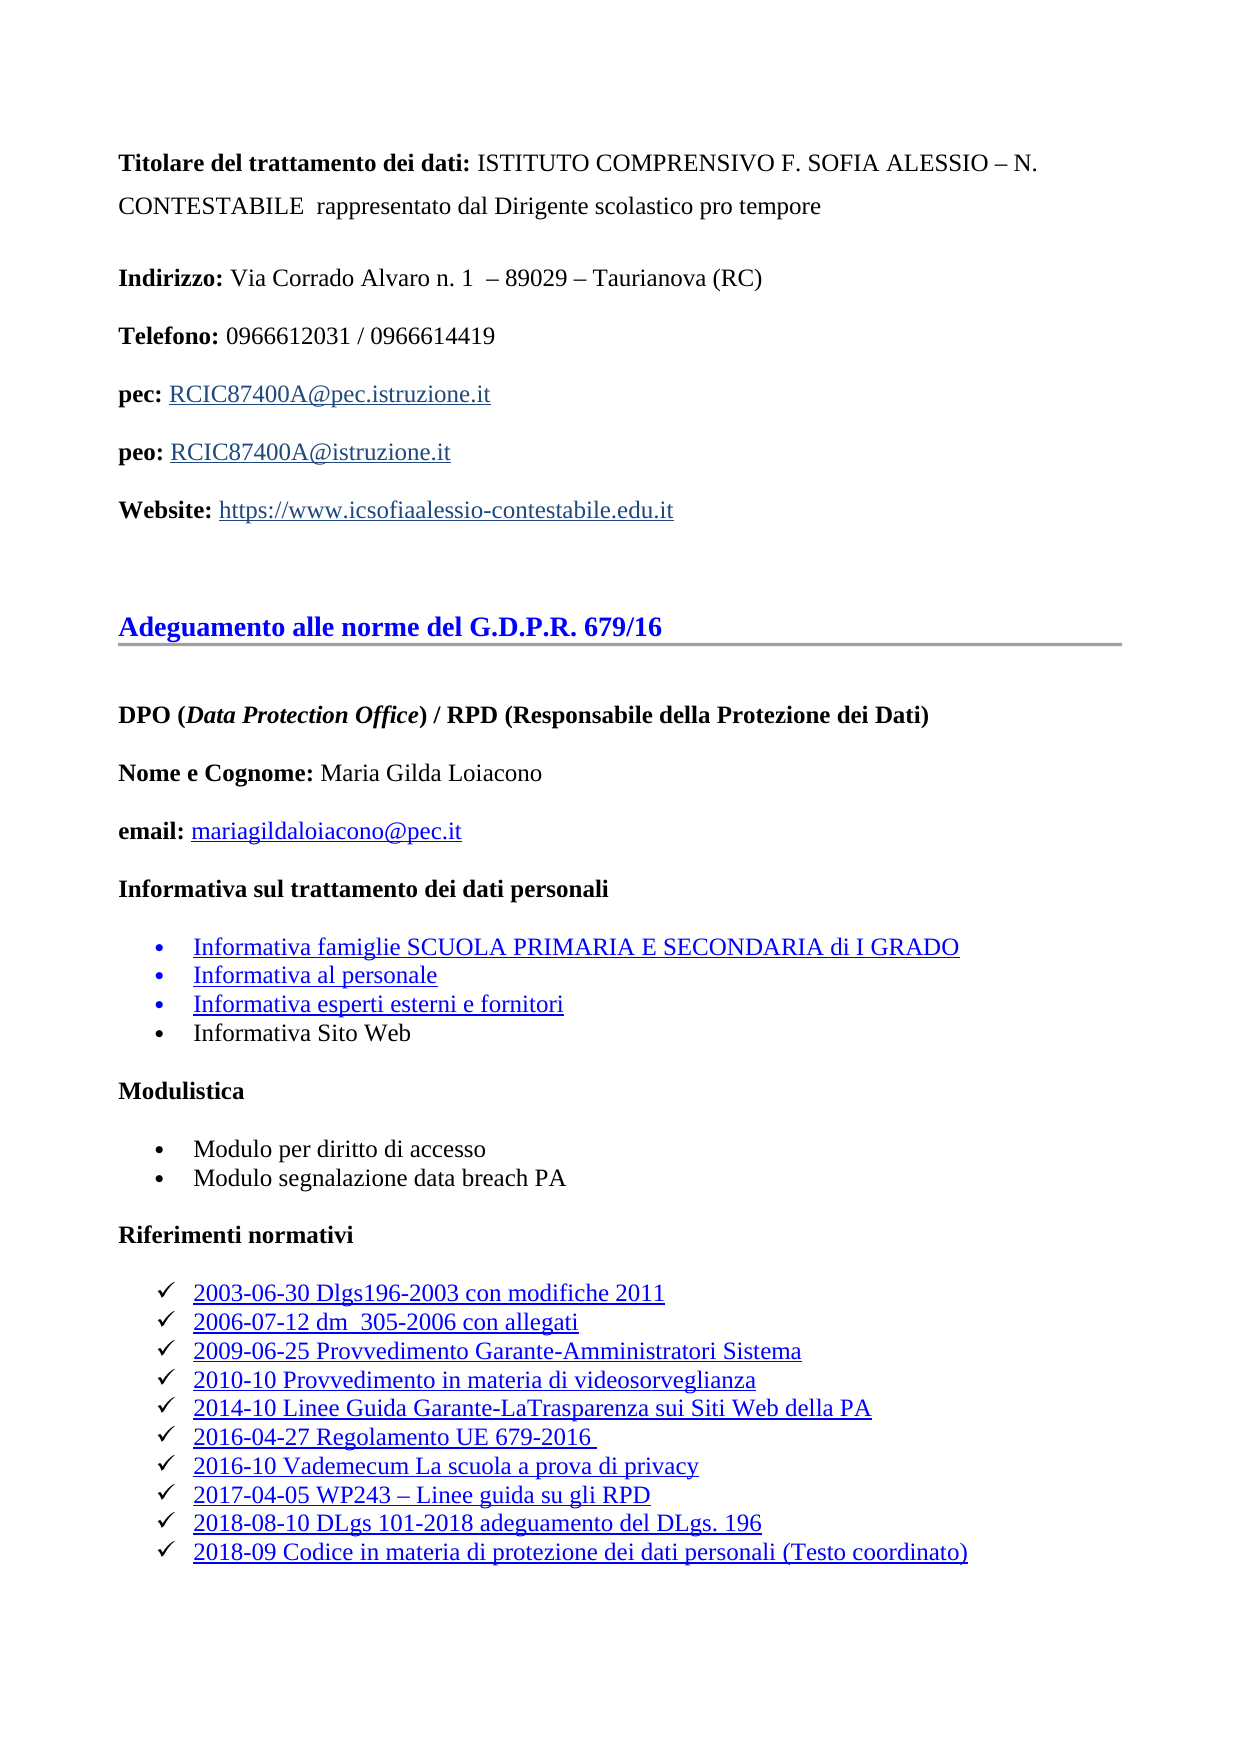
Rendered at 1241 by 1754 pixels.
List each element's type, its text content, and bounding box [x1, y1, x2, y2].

text Informativa sul trattamento dei dati personali [118, 874, 1122, 903]
text Titolare del trattamento dei dati: ISTITUTO COMPRENSIVO F. SOFIA ALESSIO – N. CONTESTABILE rappresentato dal Dirigente scolastico pro tempore [118, 148, 1122, 219]
list 2017-04-05 WP243 – Linee guida su gli RPD [156, 1480, 1122, 1508]
list Informativa Sito Web [156, 1018, 1122, 1047]
list Informativa al personale [156, 961, 1122, 989]
text email: mariagildaloiacono@pec.it [118, 816, 1122, 845]
text peo: RCIC87400A@istruzione.it [118, 437, 1122, 466]
list 2003-06-30 Dlgs196-2003 con modifiche 2011 [156, 1278, 1122, 1307]
list 2006-07-12 dm_305-2006 con allegati [156, 1307, 1122, 1336]
list Informativa esperti esterni e fornitori [156, 989, 1122, 1018]
text Nome e Cognome: Maria Gilda Loiacono [118, 758, 1122, 787]
list Informativa famiglie SCUOLA PRIMARIA E SECONDARIA di I GRADO [156, 932, 1122, 961]
list Modulo per diritto di accesso [156, 1134, 1122, 1163]
list 2016-04-27 Regolamento UE 679-2016 [156, 1422, 1122, 1451]
text Website: https://www.icsofiaalessio-contestabile.edu.it [118, 495, 1122, 523]
text Riferimenti normativi [118, 1221, 1122, 1249]
text DPO (Data Protection Office) / RPD (Responsabile della Protezione dei Dati) [118, 700, 1122, 729]
list 2009-06-25 Provvedimento Garante-Amministratori Sistema [156, 1336, 1122, 1365]
text Modulistica [118, 1076, 1122, 1105]
text Telefono: 0966612031 / 0966614419 [118, 321, 1122, 350]
list 2010-10 Provvedimento in materia di videosorveglianza [156, 1365, 1122, 1393]
list 2018-09 Codice in materia di protezione dei dati personali (Testo coordinato) [156, 1537, 1122, 1566]
list 2016-10 Vademecum La scuola a prova di privacy [156, 1451, 1122, 1480]
text pec: RCIC87400A@pec.istruzione.it [118, 379, 1122, 408]
list 2018-08-10 DLgs 101-2018 adeguamento del DLgs. 196 [156, 1508, 1122, 1537]
text Indirizzo: Via Corrado Alvaro n. 1 – 89029 – Taurianova (RC) [118, 263, 1122, 292]
list 2014-10 Linee Guida Garante-LaTrasparenza sui Siti Web della PA [156, 1393, 1122, 1422]
text Adeguamento alle norme del G.D.P.R. 679/16 [118, 611, 1122, 642]
list Modulo segnalazione data breach PA [156, 1163, 1122, 1191]
